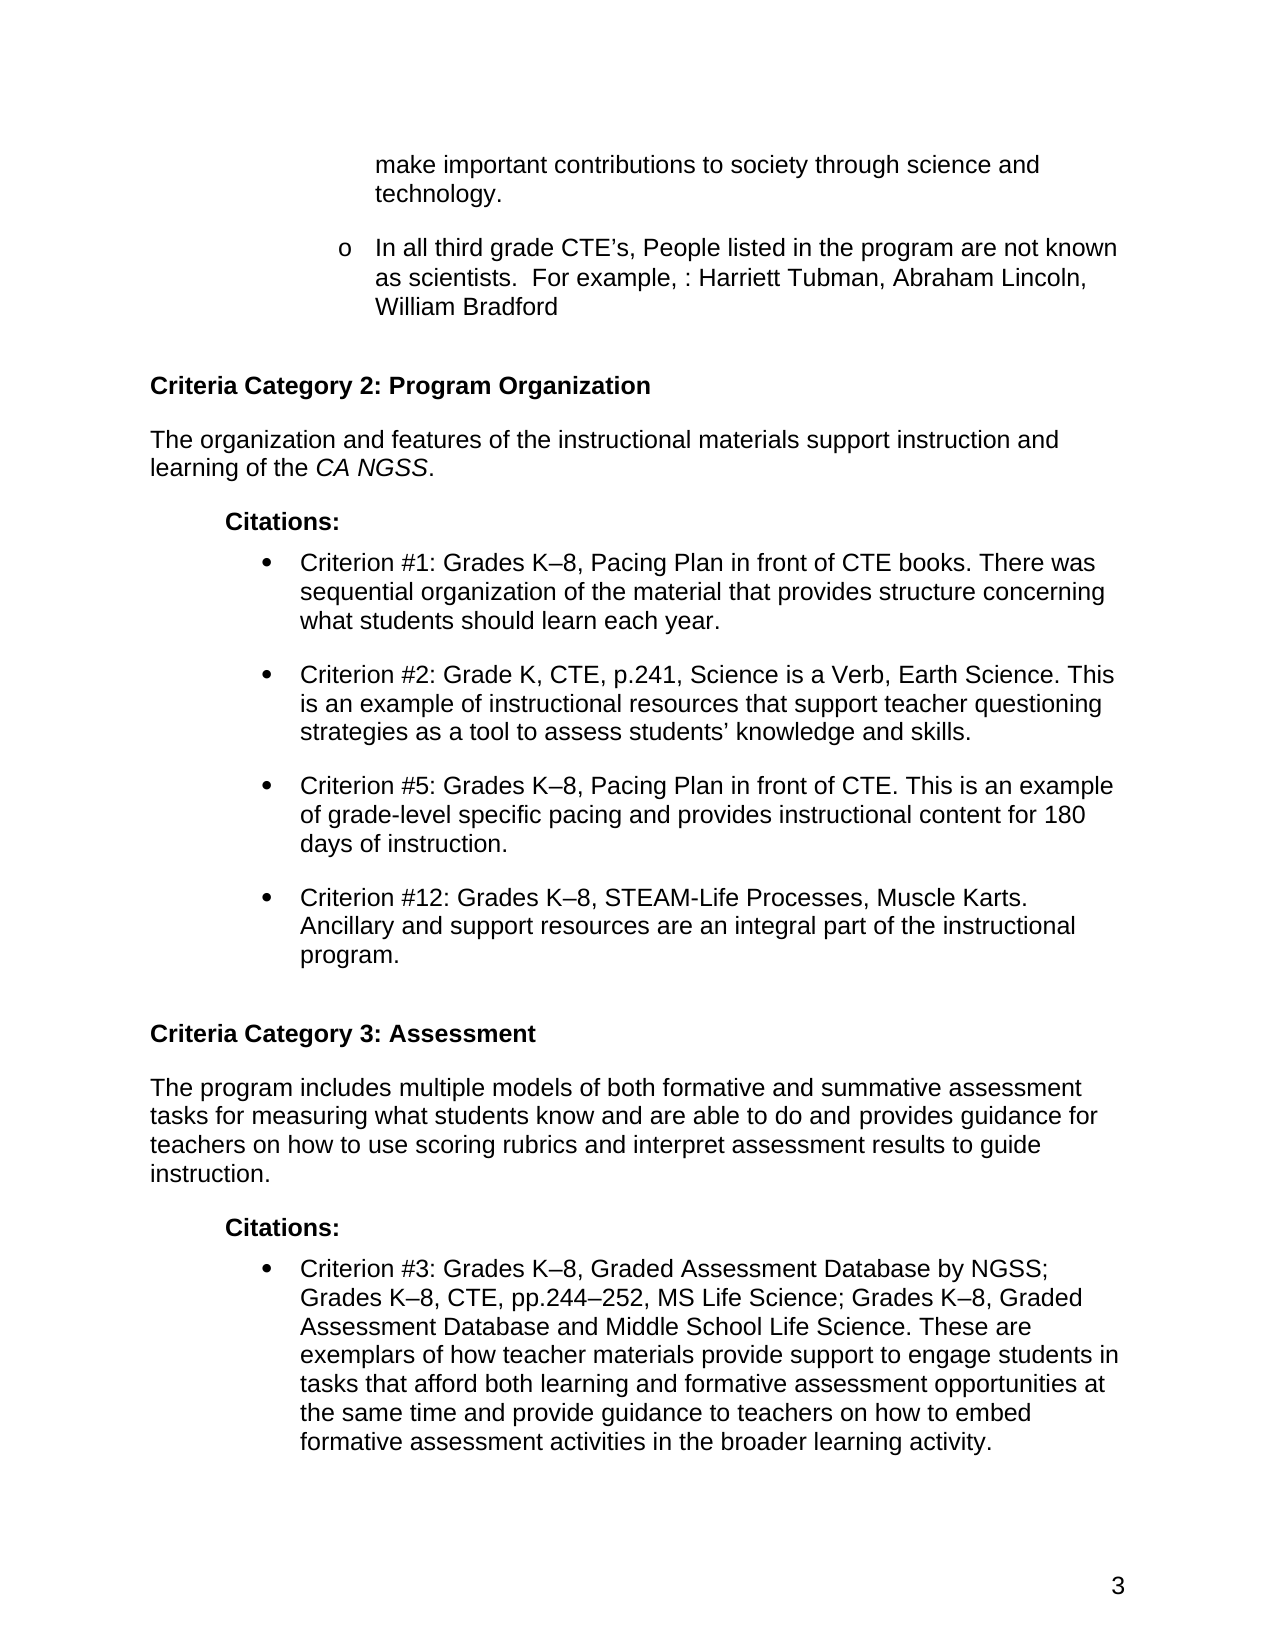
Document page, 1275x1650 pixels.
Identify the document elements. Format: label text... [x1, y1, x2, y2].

text Citations: [225, 1213, 1125, 1241]
text Citations: [225, 507, 1125, 536]
list Criterion #5: Grades K–8, Pacing Plan in front of CTE. This is an example of grade-level specific pacing and provides instructional content for 180 days of instruction. [262, 771, 1125, 857]
text The organization and features of the instructional materials support instruction and learning of the CA NGSS. [150, 425, 1125, 482]
subtitle Criteria Category 2: Program Organization [150, 371, 1125, 400]
list Criterion #2: Grade K, CTE, p.241, Science is a Verb, Earth Science. This is an example of instructional resources that support teacher questioning strategies as a tool to assess students’ knowledge and skills. [262, 660, 1125, 746]
text The program includes multiple models of both formative and summative assessment tasks for measuring what students know and are able to do and provides guidance for teachers on how to use scoring rubrics and interpret assessment results to guide instruction. [150, 1073, 1125, 1188]
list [337, 150, 1125, 207]
list Criterion #12: Grades K–8, STEAM-Life Processes, Muscle Karts. Ancillary and support resources are an integral part of the instructional program. [262, 882, 1125, 969]
list Criterion #3: Grades K–8, Graded Assessment Database by NGSS; Grades K–8, CTE, pp.244–252, MS Life Science; Grades K–8, Graded Assessment Database and Middle School Life Science. These are exemplars of how teacher materials provide support to engage students in tasks that afford both learning and formative assessment opportunities at the same time and provide guidance to teachers on how to embed formative assessment activities in the broader learning activity. [262, 1254, 1125, 1455]
list In all third grade CTE’s, People listed in the program are not known as scientists. For example, : Harriett Tubman, Abraham Lincoln, William Bradford [337, 232, 1125, 321]
subtitle Criteria Category 3: Assessment [150, 1019, 1125, 1048]
list Criterion #1: Grades K–8, Pacing Plan in front of CTE books. There was sequential organization of the material that provides structure concerning what students should learn each year. [262, 548, 1125, 635]
